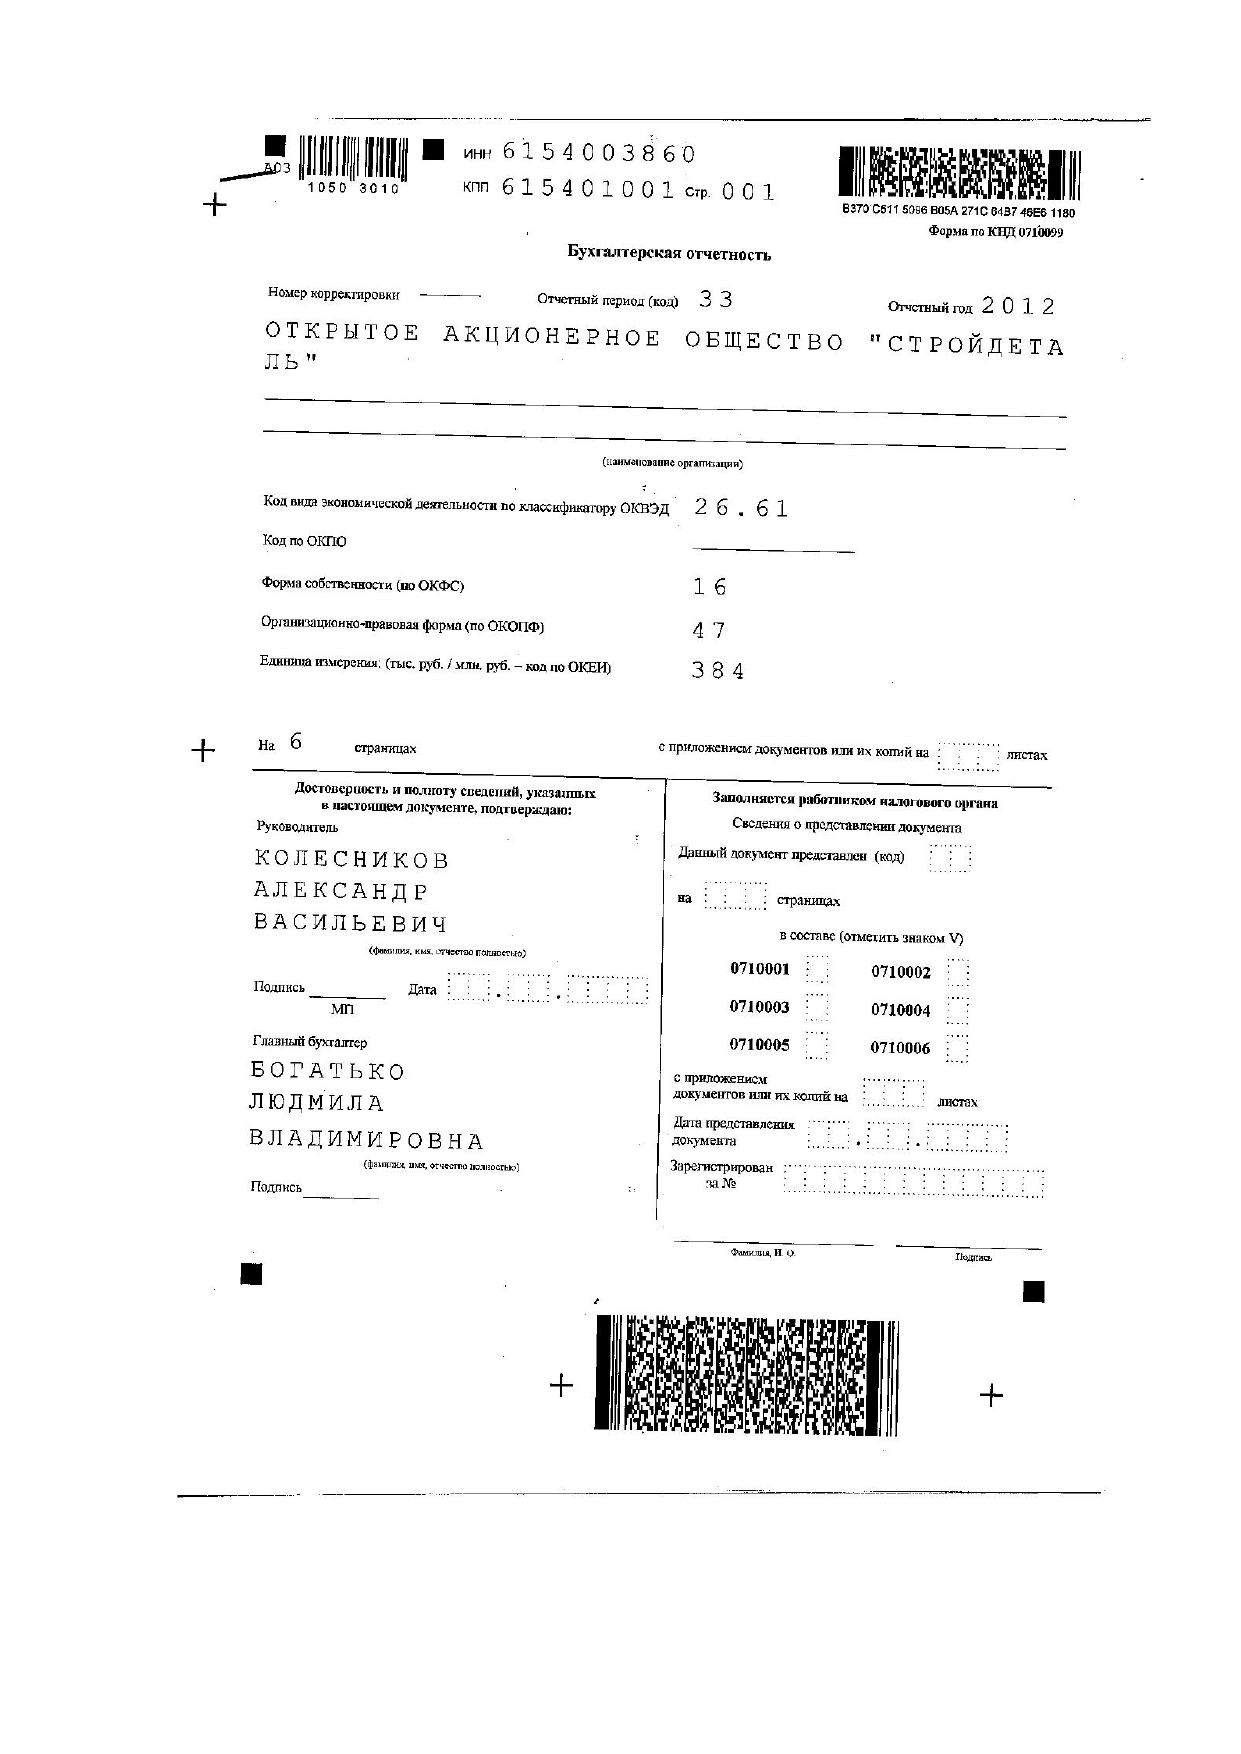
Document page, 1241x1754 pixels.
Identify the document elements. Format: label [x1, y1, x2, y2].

picture [177, 118, 1151, 1529]
